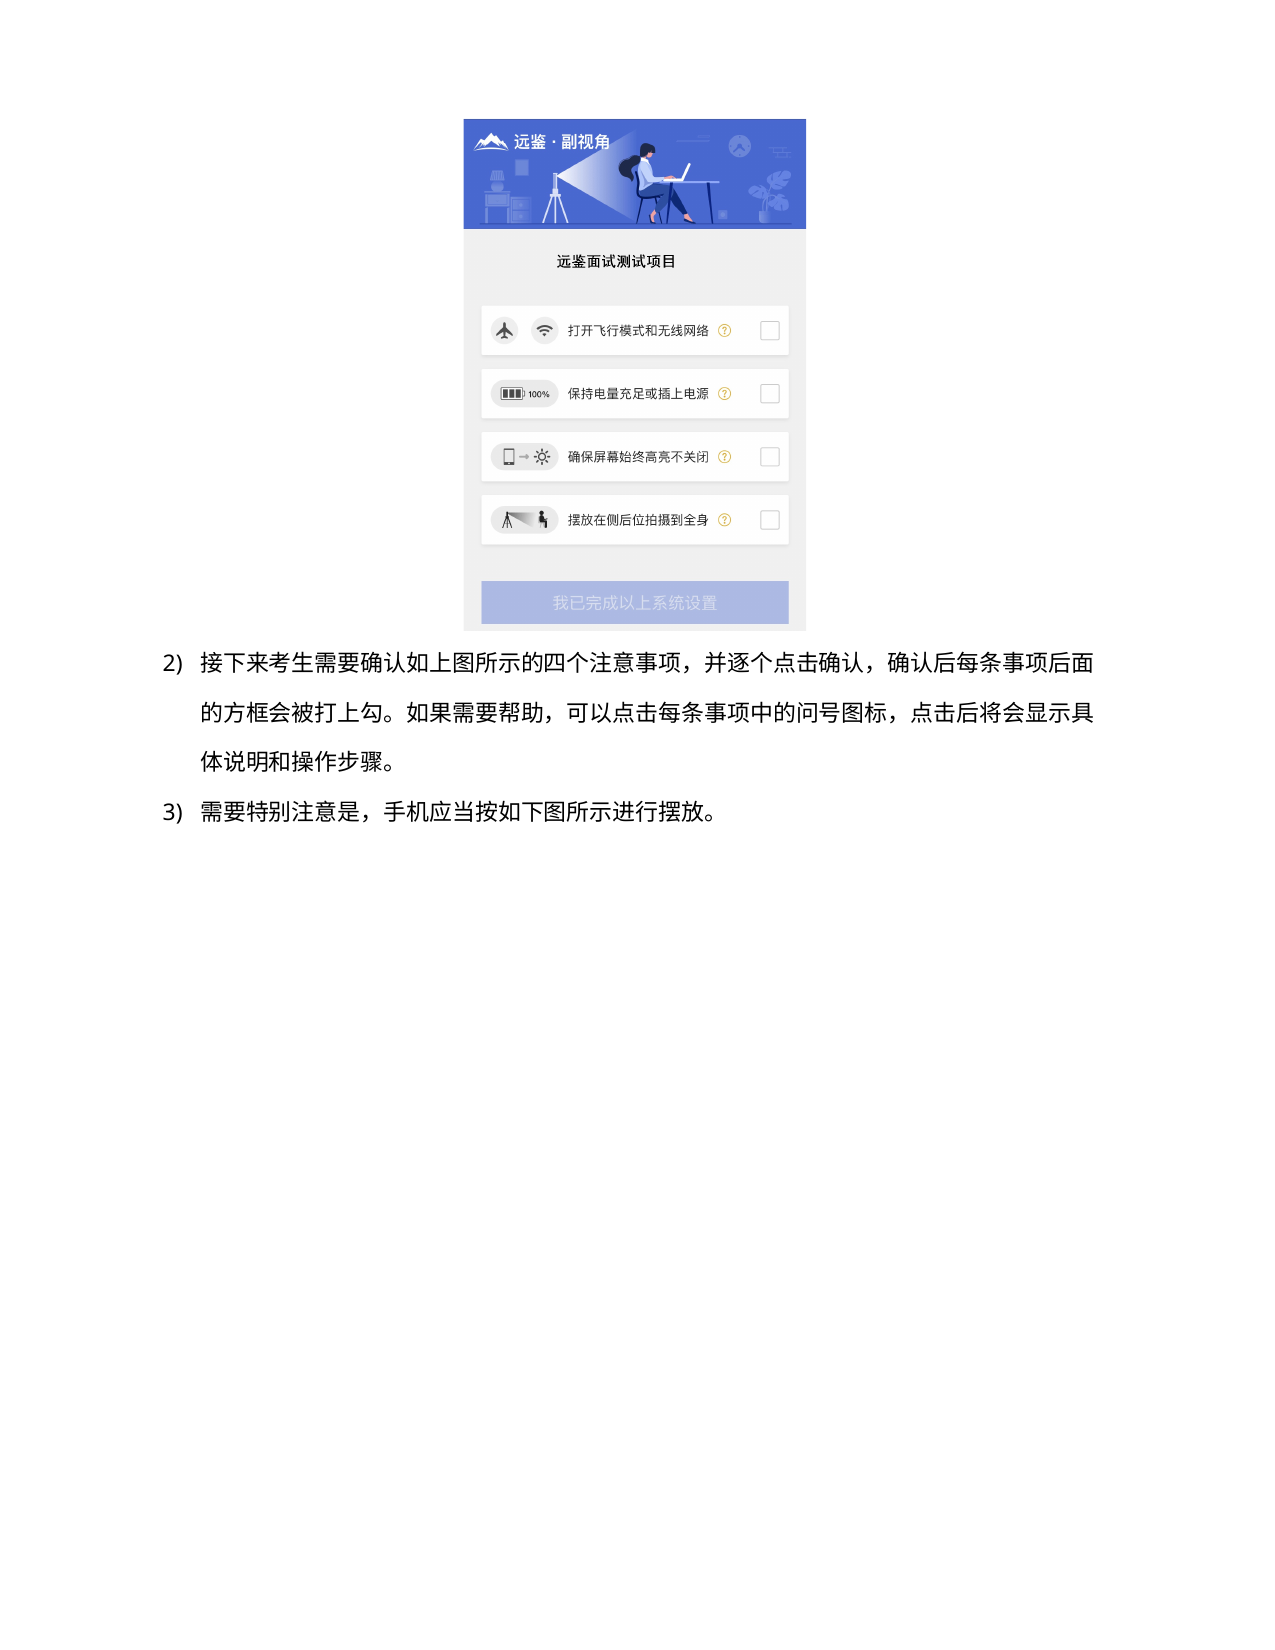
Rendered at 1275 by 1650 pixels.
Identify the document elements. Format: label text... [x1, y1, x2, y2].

list 接下来考生需要确认如上图所示的四个注意事项，并逐个点击确认，确认后每条事项后面的方框会被打上勾。如果需要帮助，可以点击每条事项中的问号图标，点击后将会显示具体说明和操作步骤。 [162, 644, 1107, 777]
list 需要特别注意是，手机应当按如下图所示进行摆放。 [162, 794, 1107, 827]
picture [463, 118, 807, 631]
